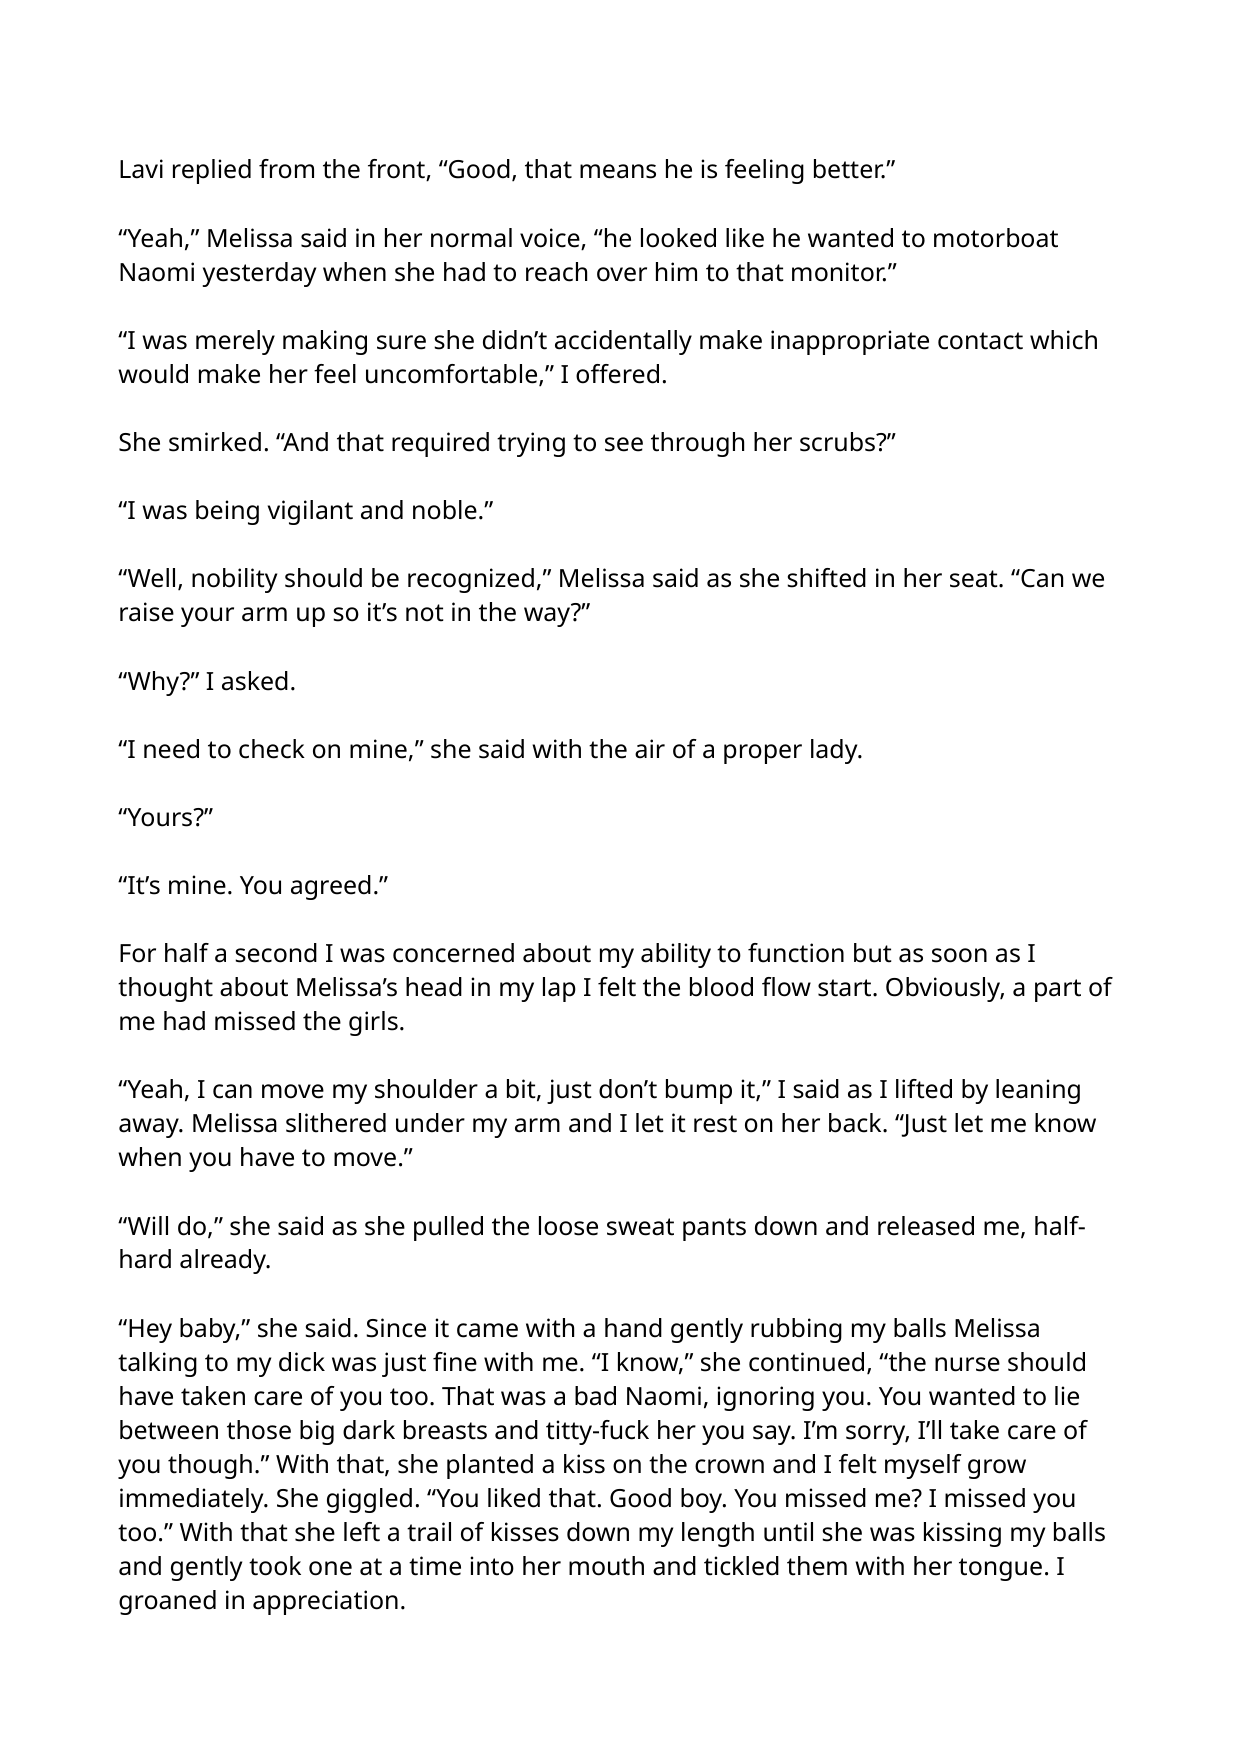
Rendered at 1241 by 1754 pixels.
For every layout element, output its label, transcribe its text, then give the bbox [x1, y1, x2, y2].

text She smirked. “And that required trying to see through her scrubs?” [118, 425, 1122, 459]
text “I need to check on mine,” she said with the air of a proper lady. [118, 731, 1122, 765]
text Lavi replied from the front, “Good, that means he is feeling better.” [118, 152, 1122, 186]
text “Yours?” [118, 799, 1122, 833]
text “I was merely making sure she didn’t accidentally make inappropriate contact which would make her feel uncomfortable,” I offered. [118, 322, 1122, 391]
text “Well, nobility should be recognized,” Melissa said as she shifted in her seat. “Can we raise your arm up so it’s not in the way?” [118, 561, 1122, 629]
text “Yeah, I can move my shoulder a bit, just don’t bump it,” I said as I lifted by leaning away. Melissa slithered under my arm and I let it rest on her back. “Just let me know when you have to move.” [118, 1072, 1122, 1174]
text “Will do,” she said as she pulled the loose sweat pants down and released me, half-hard already. [118, 1208, 1122, 1276]
text “I was being vigilant and noble.” [118, 493, 1122, 527]
text For half a second I was concerned about my ability to function but as soon as I thought about Melissa’s head in my lap I felt the blood flow start. Obviously, a part of me had missed the girls. [118, 936, 1122, 1038]
text “It’s mine. You agreed.” [118, 867, 1122, 902]
text “Hey baby,” she said. Since it came with a hand gently rubbing my balls Melissa talking to my dick was just fine with me. “I know,” she continued, “the nurse should have taken care of you too. That was a bad Naomi, ignoring you. You wanted to lie between those big dark breasts and titty-fuck her you say. I’m sorry, I’ll take care of you though.” With that, she planted a kiss on the crown and I felt myself grow immediately. She giggled. “You liked that. Good boy. You missed me? I missed you too.” With that she left a trail of kisses down my length until she was kissing my balls and gently took one at a time into her mouth and tickled them with her tongue. I groaned in appreciation. [118, 1310, 1122, 1617]
text “Why?” I asked. [118, 663, 1122, 697]
text “Yeah,” Melissa said in her normal voice, “he looked like he wanted to motorboat Naomi yesterday when she had to reach over him to that monitor.” [118, 220, 1122, 288]
